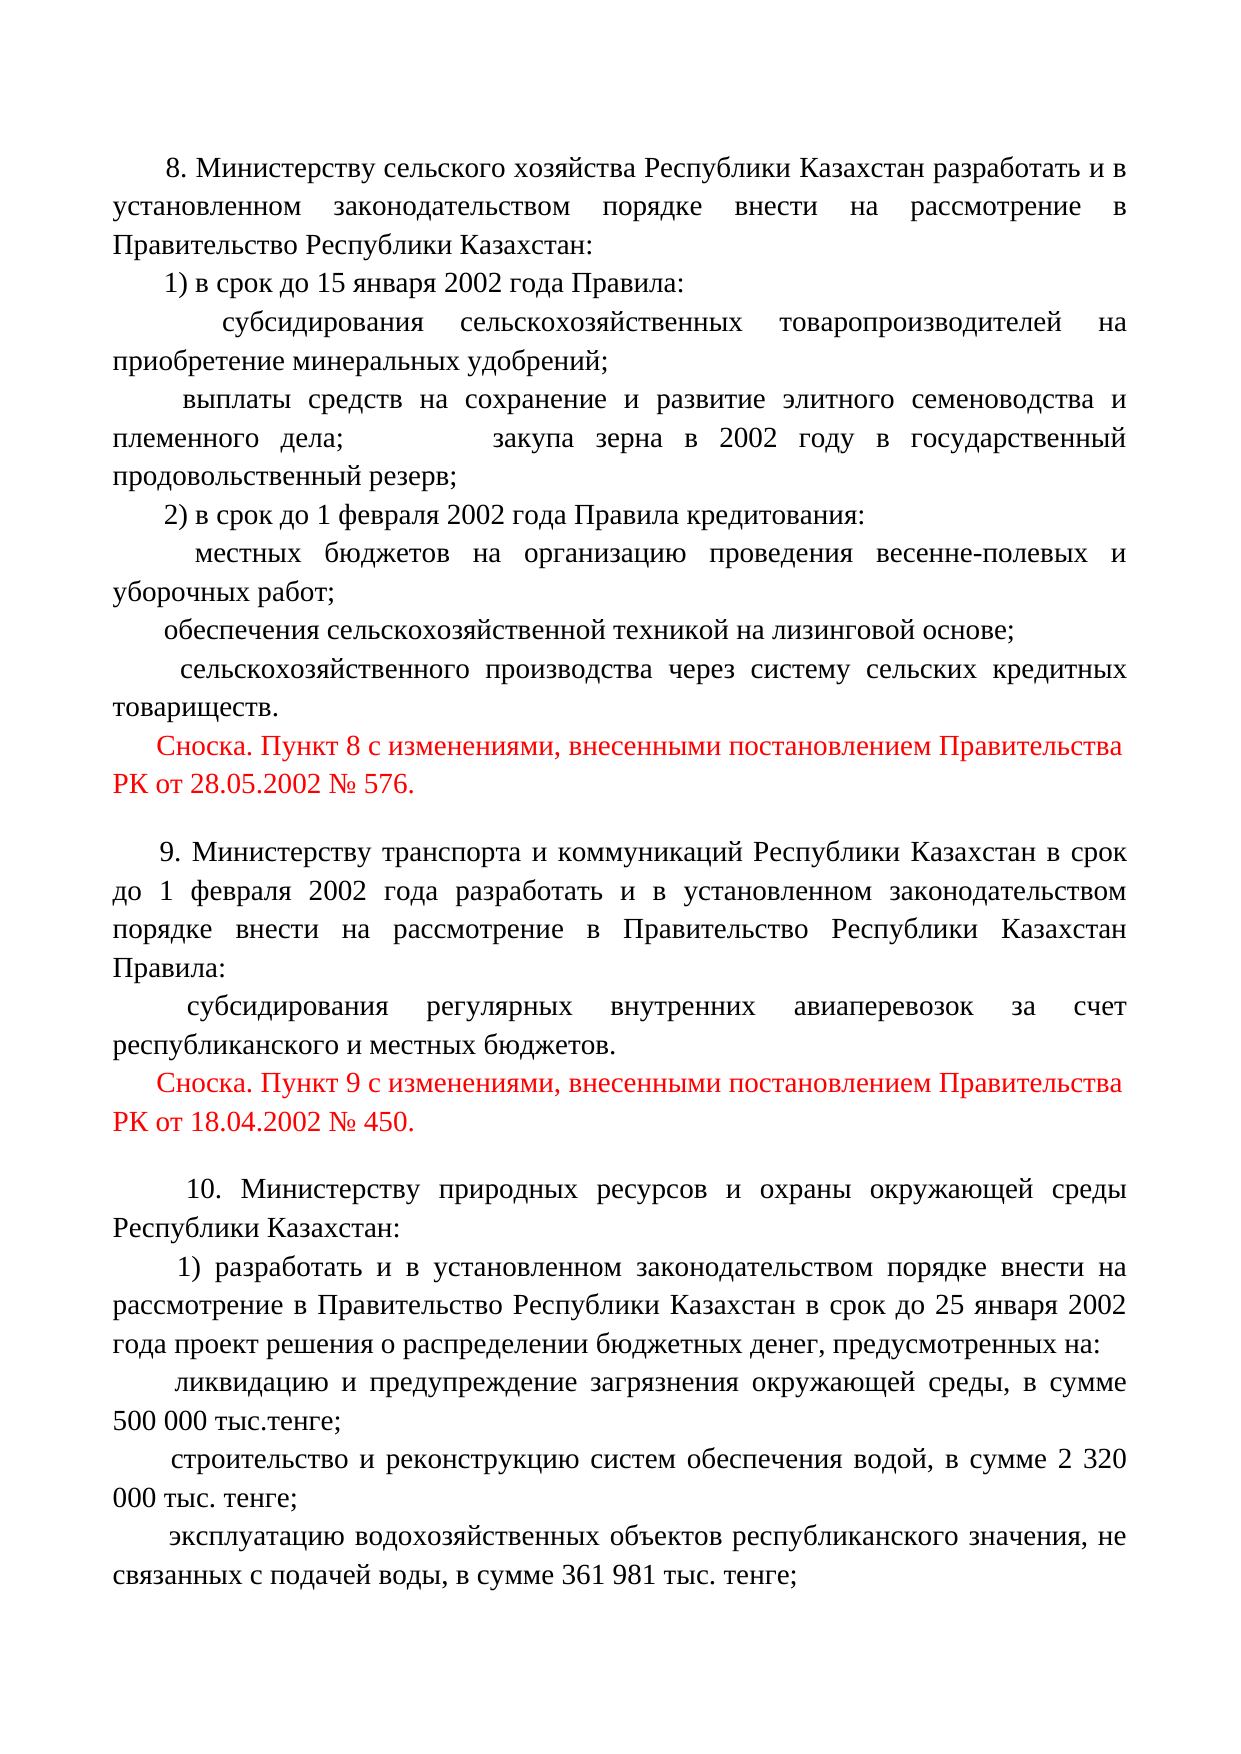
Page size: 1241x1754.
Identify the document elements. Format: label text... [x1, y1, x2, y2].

text Сноска. Пункт 8 с изменениями, внесенными постановлением Правительства РК от 28.05.2002 № 576. [112, 728, 1128, 830]
text 8. Министерству сельского хозяйства Республики Казахстан разработать и в установленном законодательством порядке внести на рассмотрение в Правительство Республики Казахстан: [112, 150, 1128, 261]
text ликвидацию и предупреждение загрязнения окружающей среды, в сумме 500 000 тыс.тенге; [112, 1364, 1128, 1436]
text строительство и реконструкцию систем обеспечения водой, в сумме 2 320 000 тыс. тенге; [112, 1441, 1128, 1513]
text Сноска. Пункт 9 с изменениями, внесенными постановлением Правительства РК от 18.04.2002 № 450. [112, 1066, 1128, 1168]
text сельскохозяйственного производства через систему сельских кредитных товариществ. [112, 651, 1128, 723]
text 9. Министерству транспорта и коммуникаций Республики Казахстан в срок до 1 февраля 2002 года разработать и в установленном законодательством порядке внести на рассмотрение в Правительство Республики Казахстан Правила: [112, 834, 1128, 983]
text обеспечения сельскохозяйственной техникой на лизинговой основе; [112, 612, 1128, 646]
text субсидирования сельскохозяйственных товаропроизводителей на приобретение минеральных удобрений; [112, 304, 1128, 376]
text выплаты средств на сохранение и развитие элитного семеноводства и племенного дела; закупа зерна в 2002 году в государственный продовольственный резерв; [112, 381, 1128, 492]
text 2) в срок до 1 февраля 2002 года Правила кредитования: [112, 497, 1128, 530]
text субсидирования регулярных внутренних авиаперевозок за счет республиканского и местных бюджетов. [112, 988, 1128, 1061]
text эксплуатацию водохозяйственных объектов республиканского значения, не связанных с подачей воды, в сумме 361 981 тыс. тенге; [112, 1518, 1128, 1591]
text 1) разработать и в установленном законодательством порядке внести на рассмотрение в Правительство Республики Казахстан в срок до 25 января 2002 года проект решения о распределении бюджетных денег, предусмотренных на: [112, 1249, 1128, 1359]
text 1) в срок до 15 января 2002 года Правила: [112, 266, 1128, 299]
text местных бюджетов на организацию проведения весенне-полевых и уборочных работ; [112, 535, 1128, 607]
text 10. Министерству природных ресурсов и охраны окружающей среды Республики Казахстан: [112, 1172, 1128, 1244]
